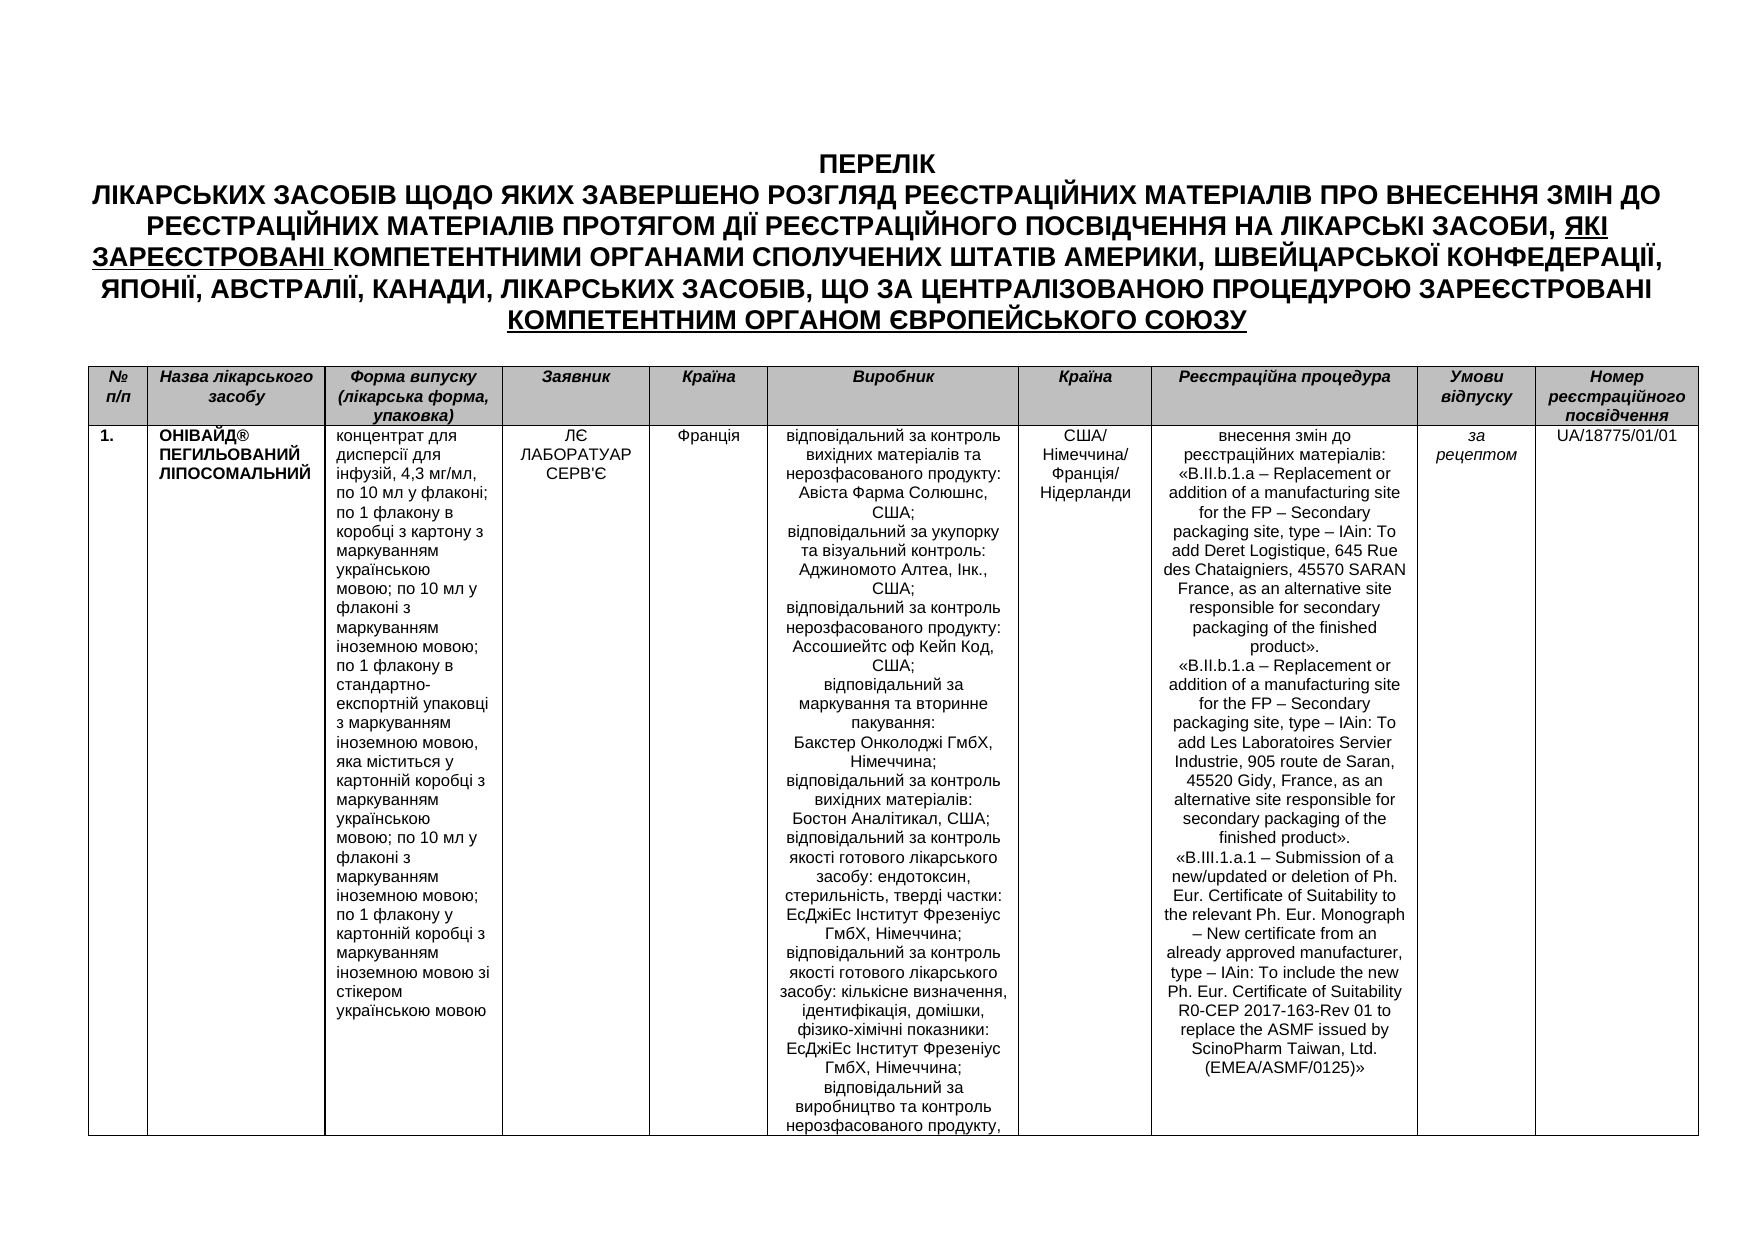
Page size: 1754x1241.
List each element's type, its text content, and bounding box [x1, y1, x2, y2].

table_cell Францiя [650, 426, 767, 1135]
table_cell ЛЄ ЛАБОРАТУАР СЕРВ'Є [503, 426, 649, 1135]
table_header Заявник [503, 367, 649, 425]
text ПЕРЕЛІК [88, 148, 1665, 179]
table_cell UA/18775/01/01 [1536, 426, 1698, 1135]
table_cell [89, 426, 147, 1135]
table_header Країна [650, 367, 767, 425]
table_header № п/п [89, 367, 147, 425]
table_header Назва лікарського засобу [148, 367, 324, 425]
table_cell за рецептом [1418, 426, 1535, 1135]
table_header Форма випуску (лікарська форма, упаковка) [326, 367, 502, 425]
text ЛІКАРСЬКИХ ЗАСОБІВ ЩОДО ЯКИХ ЗАВЕРШЕНО РОЗГЛЯД РЕЄСТРАЦІЙНИХ МАТЕРІАЛІВ ПРО ВНЕСЕННЯ ЗМІН ДО РЕЄСТРАЦІЙНИХ МАТЕРІАЛІВ ПРОТЯГОМ ДІЇ РЕЄСТРАЦІЙНОГО ПОСВІДЧЕННЯ НА ЛІКАРСЬКІ ЗАСОБИ, ЯКІ ЗАРЕЄСТРОВАНІ КОМПЕТЕНТНИМИ ОРГАНАМИ СПОЛУЧЕНИХ ШТАТІВ АМЕРИКИ, ШВЕЙЦАРСЬКОЇ КОНФЕДЕРАЦІЇ, ЯПОНІЇ, АВСТРАЛІЇ, КАНАДИ, ЛІКАРСЬКИХ ЗАСОБІВ, ЩО ЗА ЦЕНТРАЛІЗОВАНОЮ ПРОЦЕДУРОЮ ЗАРЕЄСТРОВАНІ КОМПЕТЕНТНИМ ОРГАНОМ ЄВРОПЕЙСЬКОГО СОЮЗУ [88, 179, 1665, 335]
table_header Умови відпуску [1418, 367, 1535, 425]
table_header Виробник [768, 367, 1018, 425]
table_cell США/ Німеччина/ Франція/ Нідерланди [1019, 426, 1151, 1135]
table_header Країна [1019, 367, 1151, 425]
table_cell ОНІВАЙД® ПЕГИЛЬОВАНИЙ ЛІПОСОМАЛЬНИЙ [148, 426, 324, 1135]
table_header Номер реєстраційного посвідчення [1536, 367, 1698, 425]
table_header Реєстраційна процедура [1152, 367, 1417, 425]
